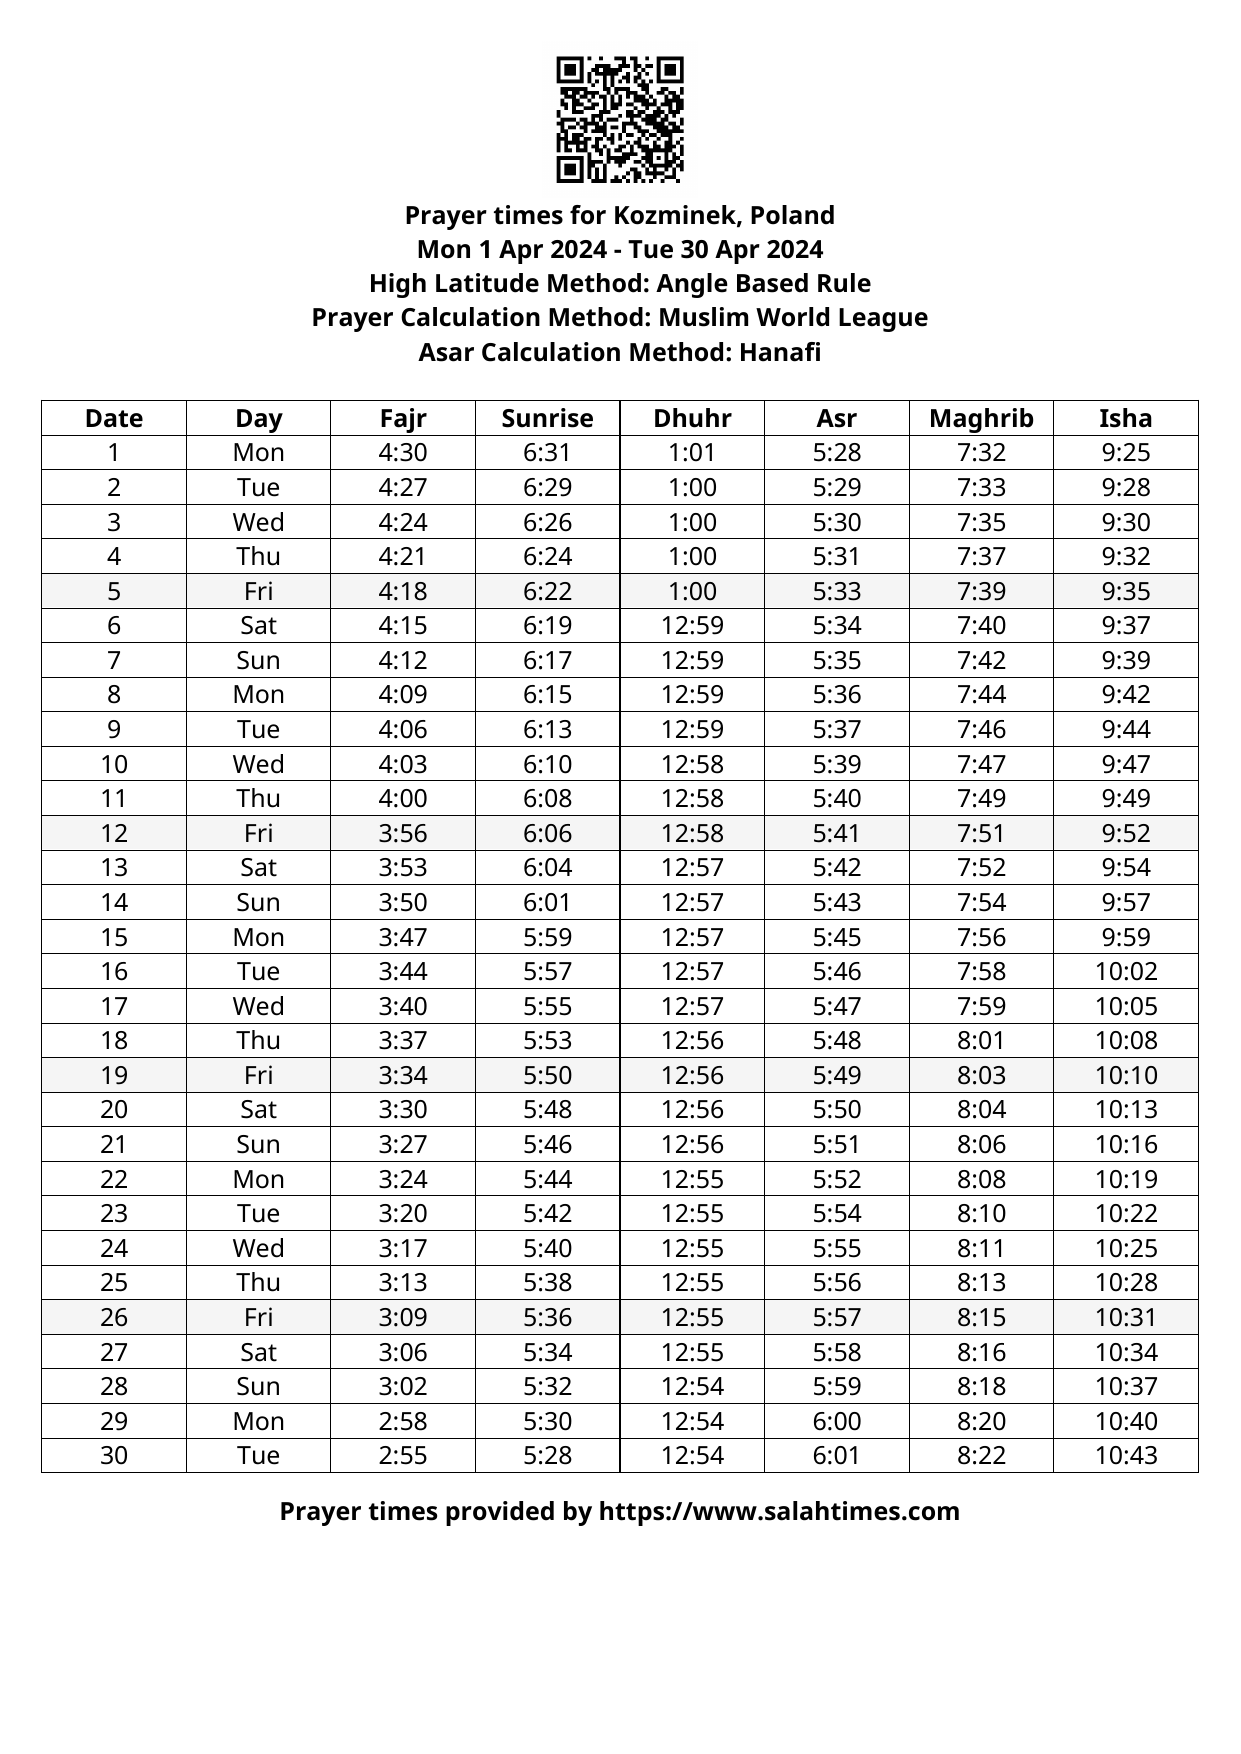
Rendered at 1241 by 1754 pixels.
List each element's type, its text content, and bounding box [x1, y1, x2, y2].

table_cell 12:54 [621, 1404, 764, 1437]
table_cell 6:04 [476, 851, 619, 884]
table_cell 5:34 [476, 1335, 619, 1368]
table_cell 1:01 [621, 436, 764, 469]
table_cell 3:27 [331, 1127, 475, 1161]
table_cell 7:35 [910, 505, 1053, 538]
table_cell 3:06 [331, 1335, 475, 1368]
table_cell 7:32 [910, 436, 1053, 469]
table_cell 6:08 [476, 781, 619, 815]
table_cell 4:06 [331, 712, 475, 746]
table_cell 12:55 [621, 1162, 764, 1195]
table_header Sunrise [476, 401, 619, 434]
table_cell 5:59 [476, 920, 619, 953]
table_cell Fri [187, 1058, 330, 1092]
table_cell 5:31 [765, 539, 909, 573]
table_cell 5:59 [765, 1369, 909, 1403]
table_cell 4:00 [331, 781, 475, 815]
text Mon 1 Apr 2024 - Tue 30 Apr 2024 [42, 232, 1198, 266]
table_cell 5:38 [476, 1266, 619, 1299]
table_cell 5:52 [765, 1162, 909, 1195]
table_cell 2 [42, 470, 186, 504]
table_cell 12:57 [621, 920, 764, 953]
table_cell 3:34 [331, 1058, 475, 1092]
table_cell 12:59 [621, 609, 764, 642]
table_cell 5:45 [765, 920, 909, 953]
table_cell 4:09 [331, 678, 475, 711]
picture [542, 41, 699, 198]
table_cell 5:40 [476, 1231, 619, 1264]
table_cell 1:00 [621, 539, 764, 573]
table_cell 3 [42, 505, 186, 538]
table_cell 3:40 [331, 989, 475, 1022]
table_cell Tue [187, 954, 330, 988]
table_cell 6:22 [476, 574, 619, 607]
table_cell 16 [42, 954, 186, 988]
table_cell 7:52 [910, 851, 1053, 884]
table_cell 12:59 [621, 712, 764, 746]
table_cell 10:16 [1054, 1127, 1198, 1161]
table_cell 5:48 [476, 1093, 619, 1126]
table_cell 12:54 [621, 1439, 764, 1472]
table_cell 9:59 [1054, 920, 1198, 953]
table_cell 6:24 [476, 539, 619, 573]
table_cell 8:08 [910, 1162, 1053, 1195]
table_cell 5:42 [476, 1196, 619, 1230]
table_cell 7:54 [910, 885, 1053, 919]
table_cell 4:12 [331, 643, 475, 677]
table_cell 10:02 [1054, 954, 1198, 988]
table_cell 2:55 [331, 1439, 475, 1472]
table_cell 17 [42, 989, 186, 1022]
table_cell 8:11 [910, 1231, 1053, 1264]
table_cell Wed [187, 747, 330, 780]
table_cell 6:17 [476, 643, 619, 677]
table_cell 3:53 [331, 851, 475, 884]
table_cell Mon [187, 678, 330, 711]
table_cell 9:54 [1054, 851, 1198, 884]
table_cell 7:51 [910, 816, 1053, 849]
table_cell 10:37 [1054, 1369, 1198, 1403]
table_cell 12:54 [621, 1369, 764, 1403]
table_header Fajr [331, 401, 475, 434]
table_cell Tue [187, 1439, 330, 1472]
table_cell 5:46 [765, 954, 909, 988]
table_cell 9:25 [1054, 436, 1198, 469]
table_header Maghrib [910, 401, 1053, 434]
table_cell 12:55 [621, 1231, 764, 1264]
table_cell 5:32 [476, 1369, 619, 1403]
table_cell 21 [42, 1127, 186, 1161]
table_cell 5:47 [765, 989, 909, 1022]
table_cell Sat [187, 851, 330, 884]
table_cell Tue [187, 470, 330, 504]
table_cell Thu [187, 1024, 330, 1057]
table_cell 9:28 [1054, 470, 1198, 504]
table_cell 4:30 [331, 436, 475, 469]
table_cell 1:00 [621, 470, 764, 504]
table_cell 4:15 [331, 609, 475, 642]
table_cell 7:42 [910, 643, 1053, 677]
table_cell 9 [42, 712, 186, 746]
table_cell 10:40 [1054, 1404, 1198, 1437]
table_cell 13 [42, 851, 186, 884]
table_cell 6:15 [476, 678, 619, 711]
table_cell 3:02 [331, 1369, 475, 1403]
table_cell 5:30 [765, 505, 909, 538]
table_cell 3:13 [331, 1266, 475, 1299]
table_cell 9:42 [1054, 678, 1198, 711]
table_cell 12:56 [621, 1058, 764, 1092]
table_cell 5:54 [765, 1196, 909, 1230]
table_cell 25 [42, 1266, 186, 1299]
table_cell 12:57 [621, 954, 764, 988]
table_cell 29 [42, 1404, 186, 1437]
table_cell 10:43 [1054, 1439, 1198, 1472]
table_cell 10:19 [1054, 1162, 1198, 1195]
table_cell 4:24 [331, 505, 475, 538]
table_cell 15 [42, 920, 186, 953]
table_cell 6:31 [476, 436, 619, 469]
table_cell 8:10 [910, 1196, 1053, 1230]
table_cell 10:13 [1054, 1093, 1198, 1126]
table_cell 23 [42, 1196, 186, 1230]
table_cell 5:46 [476, 1127, 619, 1161]
table_cell Tue [187, 712, 330, 746]
table_cell Wed [187, 505, 330, 538]
table_cell 5:36 [476, 1300, 619, 1334]
table_cell 8:06 [910, 1127, 1053, 1161]
table_cell 5:30 [476, 1404, 619, 1437]
table_cell 27 [42, 1335, 186, 1368]
table_cell 12:58 [621, 747, 764, 780]
table_cell 5:49 [765, 1058, 909, 1092]
table_cell 10:31 [1054, 1300, 1198, 1334]
table_cell 4 [42, 539, 186, 573]
table_cell 6:01 [476, 885, 619, 919]
table_cell 5:50 [476, 1058, 619, 1092]
table_cell Sat [187, 1093, 330, 1126]
table_cell 12:55 [621, 1300, 764, 1334]
table_cell Thu [187, 1266, 330, 1299]
table_cell 9:35 [1054, 574, 1198, 607]
table_cell 9:44 [1054, 712, 1198, 746]
table_cell 5:57 [476, 954, 619, 988]
table_cell 28 [42, 1369, 186, 1403]
table_cell 7:44 [910, 678, 1053, 711]
table_cell Mon [187, 920, 330, 953]
table_cell 18 [42, 1024, 186, 1057]
table_cell 7 [42, 643, 186, 677]
table_cell 5:43 [765, 885, 909, 919]
table_cell 11 [42, 781, 186, 815]
table_cell 12:55 [621, 1196, 764, 1230]
table_cell 5:51 [765, 1127, 909, 1161]
table_cell 5:33 [765, 574, 909, 607]
table_cell 3:17 [331, 1231, 475, 1264]
table_cell 19 [42, 1058, 186, 1092]
table_cell 8 [42, 678, 186, 711]
table_cell 4:03 [331, 747, 475, 780]
table_cell Thu [187, 781, 330, 815]
table_cell 9:39 [1054, 643, 1198, 677]
table_cell 5:44 [476, 1162, 619, 1195]
table_cell 3:56 [331, 816, 475, 849]
table_cell 7:59 [910, 989, 1053, 1022]
table_cell 1 [42, 436, 186, 469]
table_header Isha [1054, 401, 1198, 434]
table_cell 24 [42, 1231, 186, 1264]
table_cell 3:50 [331, 885, 475, 919]
table_cell 4:21 [331, 539, 475, 573]
table_cell 20 [42, 1093, 186, 1126]
table_cell Sat [187, 1335, 330, 1368]
table_cell Sun [187, 1369, 330, 1403]
table_cell 8:15 [910, 1300, 1053, 1334]
table_cell 7:40 [910, 609, 1053, 642]
table_cell 5:41 [765, 816, 909, 849]
table_cell 7:37 [910, 539, 1053, 573]
table_cell 3:37 [331, 1024, 475, 1057]
table_cell 5:58 [765, 1335, 909, 1368]
table_cell 9:47 [1054, 747, 1198, 780]
table_cell 6:29 [476, 470, 619, 504]
table_cell 2:58 [331, 1404, 475, 1437]
table_cell 8:13 [910, 1266, 1053, 1299]
table_cell 7:56 [910, 920, 1053, 953]
table_header Day [187, 401, 330, 434]
table_cell 14 [42, 885, 186, 919]
table_cell 3:30 [331, 1093, 475, 1126]
table_cell Mon [187, 1404, 330, 1437]
table_cell 10:05 [1054, 989, 1198, 1022]
table_cell 12:57 [621, 989, 764, 1022]
table_cell 9:52 [1054, 816, 1198, 849]
table_cell 5:37 [765, 712, 909, 746]
table_cell 5:40 [765, 781, 909, 815]
table_cell 5:56 [765, 1266, 909, 1299]
table_cell 10:10 [1054, 1058, 1198, 1092]
table_cell 30 [42, 1439, 186, 1472]
table_cell 9:49 [1054, 781, 1198, 815]
table_cell 7:46 [910, 712, 1053, 746]
table_cell 12:57 [621, 885, 764, 919]
table_cell 7:58 [910, 954, 1053, 988]
table_cell 8:16 [910, 1335, 1053, 1368]
table_cell 3:20 [331, 1196, 475, 1230]
text Prayer times provided by https://www.salahtimes.com [42, 1494, 1198, 1528]
table_cell 6:26 [476, 505, 619, 538]
table_cell 8:03 [910, 1058, 1053, 1092]
table_cell Fri [187, 816, 330, 849]
table_cell 10:22 [1054, 1196, 1198, 1230]
table_cell 26 [42, 1300, 186, 1334]
table_cell 7:33 [910, 470, 1053, 504]
table_cell 12:58 [621, 781, 764, 815]
table_cell Thu [187, 539, 330, 573]
table_cell 6:10 [476, 747, 619, 780]
table_cell 5:39 [765, 747, 909, 780]
table_cell 10:08 [1054, 1024, 1198, 1057]
table_cell 5:55 [476, 989, 619, 1022]
table_cell 9:32 [1054, 539, 1198, 573]
table_cell Tue [187, 1196, 330, 1230]
table_cell 7:49 [910, 781, 1053, 815]
table_cell 12:59 [621, 643, 764, 677]
table_cell 4:27 [331, 470, 475, 504]
table_cell 7:39 [910, 574, 1053, 607]
table_cell 5:34 [765, 609, 909, 642]
table_cell Mon [187, 1162, 330, 1195]
table_header Asr [765, 401, 909, 434]
table_cell 7:47 [910, 747, 1053, 780]
table_cell Wed [187, 989, 330, 1022]
table_cell 3:24 [331, 1162, 475, 1195]
table_cell 10:25 [1054, 1231, 1198, 1264]
table_cell Wed [187, 1231, 330, 1264]
table_cell 5:53 [476, 1024, 619, 1057]
table_cell 9:37 [1054, 609, 1198, 642]
table_cell 12:58 [621, 816, 764, 849]
table_header Date [42, 401, 186, 434]
text High Latitude Method: Angle Based Rule [42, 266, 1198, 300]
table_cell Sun [187, 1127, 330, 1161]
table_cell 10 [42, 747, 186, 780]
table_cell 8:18 [910, 1369, 1053, 1403]
table_cell 3:09 [331, 1300, 475, 1334]
table_cell 6:01 [765, 1439, 909, 1472]
table_cell 9:30 [1054, 505, 1198, 538]
table_cell Sun [187, 885, 330, 919]
table_cell 5:36 [765, 678, 909, 711]
table_cell 12:55 [621, 1266, 764, 1299]
table_cell 12:57 [621, 851, 764, 884]
table_cell 5 [42, 574, 186, 607]
table_cell Sun [187, 643, 330, 677]
table_cell 5:57 [765, 1300, 909, 1334]
table_cell 22 [42, 1162, 186, 1195]
table_cell 5:29 [765, 470, 909, 504]
table_cell 8:01 [910, 1024, 1053, 1057]
table_cell 9:57 [1054, 885, 1198, 919]
table_cell 5:28 [476, 1439, 619, 1472]
table_cell 12:56 [621, 1024, 764, 1057]
table_cell Mon [187, 436, 330, 469]
text Asar Calculation Method: Hanafi [42, 334, 1198, 368]
table_cell 10:28 [1054, 1266, 1198, 1299]
table_cell 5:48 [765, 1024, 909, 1057]
table_cell 4:18 [331, 574, 475, 607]
table_cell 6:13 [476, 712, 619, 746]
table_cell 12:56 [621, 1093, 764, 1126]
table_cell Fri [187, 574, 330, 607]
table_cell 5:42 [765, 851, 909, 884]
table_cell 5:55 [765, 1231, 909, 1264]
table_cell 6:06 [476, 816, 619, 849]
table_cell 5:35 [765, 643, 909, 677]
table_cell 8:20 [910, 1404, 1053, 1437]
text Prayer times for Kozminek, Poland [42, 198, 1198, 232]
table_cell 3:47 [331, 920, 475, 953]
table_cell Sat [187, 609, 330, 642]
table_header Dhuhr [621, 401, 764, 434]
table_cell 12:56 [621, 1127, 764, 1161]
table_cell 10:34 [1054, 1335, 1198, 1368]
table_cell 1:00 [621, 505, 764, 538]
table_cell 8:22 [910, 1439, 1053, 1472]
table_cell 6:19 [476, 609, 619, 642]
table_cell 6 [42, 609, 186, 642]
table_cell 3:44 [331, 954, 475, 988]
table_cell 5:50 [765, 1093, 909, 1126]
table_cell 1:00 [621, 574, 764, 607]
table_cell 12:59 [621, 678, 764, 711]
table_cell 12 [42, 816, 186, 849]
text Prayer Calculation Method: Muslim World League [42, 300, 1198, 334]
table_cell 8:04 [910, 1093, 1053, 1126]
table_cell 5:28 [765, 436, 909, 469]
table_cell 6:00 [765, 1404, 909, 1437]
table_cell 12:55 [621, 1335, 764, 1368]
table_cell Fri [187, 1300, 330, 1334]
